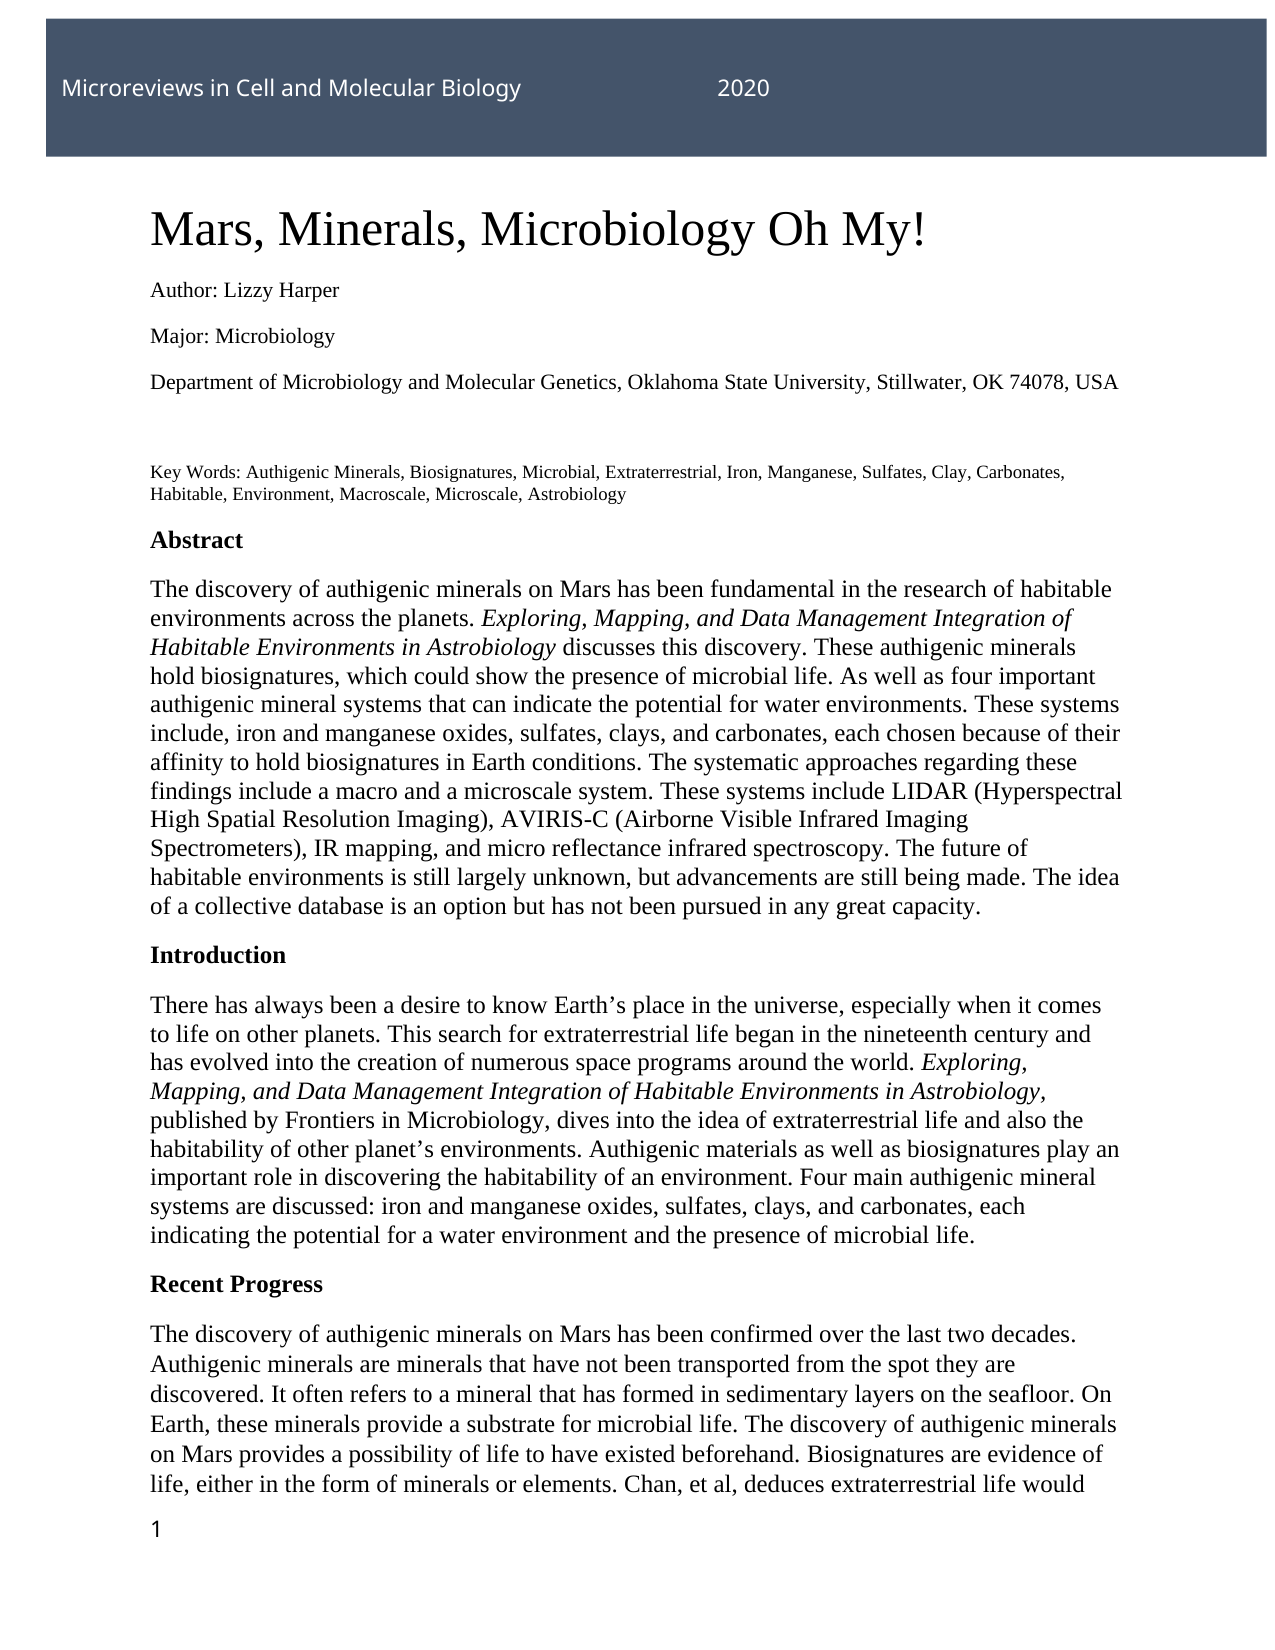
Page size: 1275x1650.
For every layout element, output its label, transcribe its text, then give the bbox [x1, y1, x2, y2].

text Department of Microbiology and Molecular Genetics, Oklahoma State University, Stillwater, OK 74078, USA [150, 369, 1125, 394]
text Recent Progress [150, 1269, 1125, 1298]
text Abstract [150, 525, 1125, 554]
text Mars, Minerals, Microbiology Oh My! [150, 198, 1125, 256]
text The discovery of authigenic minerals on Mars has been confirmed over the last two decades. Authigenic minerals are minerals that have not been transported from the spot they are discovered. It often refers to a mineral that has formed in sedimentary layers on the seafloor. On Earth, these minerals provide a substrate for microbial life. The discovery of authigenic minerals on Mars provides a possibility of life to have existed beforehand. Biosignatures are evidence of life, either in the form of minerals or elements. Chan, et al, deduces extraterrestrial life would [150, 1319, 1125, 1498]
text Key Words: Authigenic Minerals, Biosignatures, Microbial, Extraterrestrial, Iron, Manganese, Sulfates, Clay, Carbonates, Habitable, Environment, Macroscale, Microscale, Astrobiology [150, 461, 1125, 504]
text There has always been a desire to know Earth’s place in the universe, especially when it comes to life on other planets. This search for extraterrestrial life began in the nineteenth century and has evolved into the creation of numerous space programs around the world. Exploring, Mapping, and Data Management Integration of Habitable Environments in Astrobiology, published by Frontiers in Microbiology, dives into the idea of extraterrestrial life and also the habitability of other planet’s environments. Authigenic materials as well as biosignatures play an important role in discovering the habitability of an environment. Four main authigenic mineral systems are discussed: iron and manganese oxides, sulfates, clays, and carbonates, each indicating the potential for a water environment and the presence of microbial life. [150, 990, 1125, 1249]
text Introduction [150, 940, 1125, 969]
text Major: Microbiology [150, 323, 1125, 348]
text Author: Lizzy Harper [150, 277, 1125, 302]
text The discovery of authigenic minerals on Mars has been fundamental in the research of habitable environments across the planets. Exploring, Mapping, and Data Management Integration of Habitable Environments in Astrobiology discusses this discovery. These authigenic minerals hold biosignatures, which could show the presence of microbial life. As well as four important authigenic mineral systems that can indicate the potential for water environments. These systems include, iron and manganese oxides, sulfates, clays, and carbonates, each chosen because of their affinity to hold biosignatures in Earth conditions. The systematic approaches regarding these findings include a macro and a microscale system. These systems include LIDAR (Hyperspectral High Spatial Resolution Imaging), AVIRIS-C (Airborne Visible Infrared Imaging Spectrometers), IR mapping, and micro reflectance infrared spectroscopy. The future of habitable environments is still largely unknown, but advancements are still being made. The idea of a collective database is an option but has not been pursued in any great capacity. [150, 574, 1125, 919]
